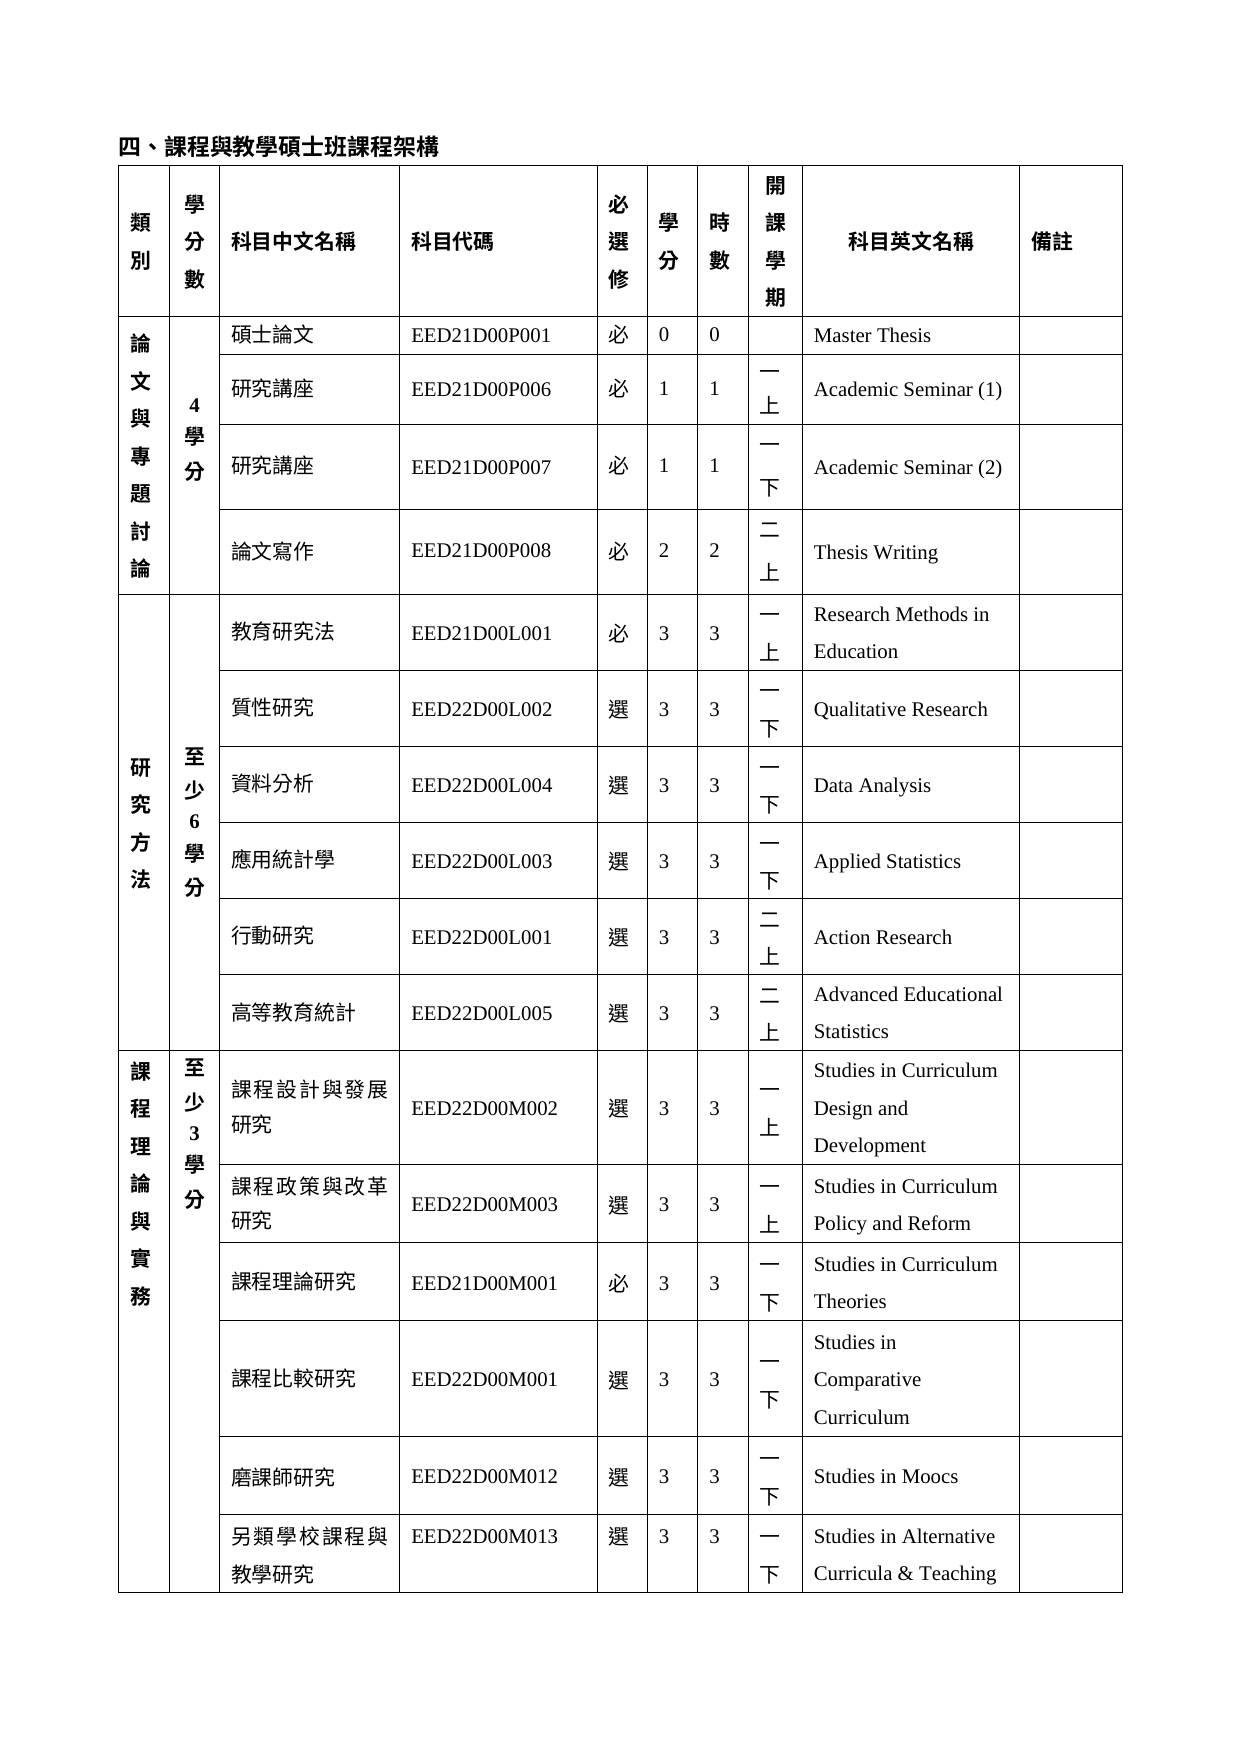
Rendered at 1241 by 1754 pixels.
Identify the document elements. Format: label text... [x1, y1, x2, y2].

table_cell 1 [648, 355, 697, 423]
table_cell 1 [698, 355, 748, 423]
table_cell EED22D00L002 [400, 671, 597, 746]
table_cell EED22D00L004 [400, 747, 597, 822]
table_cell 3 [648, 1243, 697, 1320]
table_cell 3 [648, 1515, 697, 1592]
table_cell 3 [698, 1437, 748, 1514]
table_cell EED22D00M003 [400, 1165, 597, 1242]
table_cell 一下 [749, 425, 802, 509]
table_cell 3 [648, 1437, 697, 1514]
table_header 學分數 [170, 166, 219, 316]
table_cell 必 [598, 510, 647, 594]
table_cell 一下 [749, 1321, 802, 1436]
table_cell 3 [698, 1321, 748, 1436]
table_cell Studies in Curriculum Theories [803, 1243, 1019, 1320]
table_cell [1020, 1437, 1122, 1514]
table_cell Data Analysis [803, 747, 1019, 822]
table_cell 必 [598, 595, 647, 670]
table_cell 一上 [749, 1051, 802, 1164]
table_cell 3 [698, 823, 748, 898]
table_header 科目中文名稱 [220, 166, 399, 316]
table_cell [1020, 671, 1122, 746]
table_cell EED22D00M002 [400, 1051, 597, 1164]
table_cell 一上 [749, 595, 802, 670]
table_cell Academic Seminar (2) [803, 425, 1019, 509]
table_cell 一下 [749, 1515, 802, 1592]
table_cell 課程理論與實務 [119, 1051, 169, 1592]
table_cell 論文與專題討論 [119, 317, 169, 594]
table_cell [1020, 510, 1122, 594]
table_cell 高等教育統計 [220, 975, 399, 1050]
table_cell Master Thesis [803, 317, 1019, 354]
table_cell 0 [698, 317, 748, 354]
table_cell 應用統計學 [220, 823, 399, 898]
table_cell 3 [698, 1165, 748, 1242]
table_cell 3 [648, 747, 697, 822]
table_cell 一上 [749, 355, 802, 423]
table_header 備註 [1020, 166, 1122, 316]
table_cell 二上 [749, 899, 802, 974]
table_header 時數 [698, 166, 748, 316]
table_cell 二上 [749, 510, 802, 594]
table_cell 3 [648, 671, 697, 746]
table_cell 3 [698, 595, 748, 670]
table_cell EED21D00P001 [400, 317, 597, 354]
table_cell Studies in Comparative Curriculum [803, 1321, 1019, 1436]
table_cell [1020, 595, 1122, 670]
table_cell 至少 3 學分 [170, 1051, 219, 1592]
table_cell Studies in Curriculum Design and Development [803, 1051, 1019, 1164]
table_cell Applied Statistics [803, 823, 1019, 898]
table_cell EED21D00P008 [400, 510, 597, 594]
table_cell 一下 [749, 747, 802, 822]
table_cell 選 [598, 823, 647, 898]
table_cell [1020, 899, 1122, 974]
table_cell 必 [598, 425, 647, 509]
table_cell 研究講座 [220, 425, 399, 509]
table_cell 選 [598, 1051, 647, 1164]
table_cell 選 [598, 671, 647, 746]
table_cell 3 [698, 1243, 748, 1320]
table_cell 行動研究 [220, 899, 399, 974]
table_cell 一上 [749, 1165, 802, 1242]
table_cell Studies in Alternative Curricula & Teaching [803, 1515, 1019, 1592]
table_cell Qualitative Research [803, 671, 1019, 746]
table_header 開課學期 [749, 166, 802, 316]
table_cell 一下 [749, 1437, 802, 1514]
table_cell 課程政策與改革研究 [220, 1165, 399, 1242]
table_cell Advanced Educational Statistics [803, 975, 1019, 1050]
table_cell 選 [598, 1515, 647, 1592]
table_cell EED21D00L001 [400, 595, 597, 670]
table_cell 3 [698, 1515, 748, 1592]
table_cell 一下 [749, 823, 802, 898]
table_cell 3 [648, 1321, 697, 1436]
table_cell 研究方法 [119, 595, 169, 1050]
table_cell EED21D00P007 [400, 425, 597, 509]
table_cell Thesis Writing [803, 510, 1019, 594]
table_cell EED22D00M001 [400, 1321, 597, 1436]
table_header 科目英文名稱 [803, 166, 1019, 316]
table_cell 3 [698, 747, 748, 822]
table_cell [1020, 1051, 1122, 1164]
table_cell EED22D00L003 [400, 823, 597, 898]
table_cell Research Methods in Education [803, 595, 1019, 670]
table_cell [1020, 975, 1122, 1050]
table_cell 選 [598, 747, 647, 822]
table_cell 1 [648, 425, 697, 509]
table_cell 教育研究法 [220, 595, 399, 670]
table_cell EED22D00L005 [400, 975, 597, 1050]
table_cell 課程設計與發展研究 [220, 1051, 399, 1164]
table_cell 1 [698, 425, 748, 509]
table_cell 3 [698, 671, 748, 746]
table_cell [1020, 747, 1122, 822]
table_cell 2 [698, 510, 748, 594]
table_cell [749, 317, 802, 354]
table_cell 質性研究 [220, 671, 399, 746]
table_cell Studies in Curriculum Policy and Reform [803, 1165, 1019, 1242]
table_cell EED21D00P006 [400, 355, 597, 423]
table_cell 3 [648, 823, 697, 898]
table_cell 必 [598, 1243, 647, 1320]
table_cell [1020, 1165, 1122, 1242]
table_cell 必 [598, 355, 647, 423]
table_cell 研究講座 [220, 355, 399, 423]
table_cell 0 [648, 317, 697, 354]
table_cell EED22D00M012 [400, 1437, 597, 1514]
table_cell 3 [648, 595, 697, 670]
table_cell 4 學分 [170, 317, 219, 594]
table_cell 選 [598, 975, 647, 1050]
table_cell [1020, 1515, 1122, 1592]
table_cell 課程比較研究 [220, 1321, 399, 1436]
table_cell [1020, 823, 1122, 898]
table_header 學分 [648, 166, 697, 316]
table_cell Studies in Moocs [803, 1437, 1019, 1514]
table_cell 至少 6 學分 [170, 595, 219, 1050]
text 四、課程與教學碩士班課程架構 [118, 127, 1122, 164]
table_header 必選修 [598, 166, 647, 316]
table_cell 資料分析 [220, 747, 399, 822]
table_cell 另類學校課程與教學研究 [220, 1515, 399, 1592]
table_cell [1020, 355, 1122, 423]
table_cell 必 [598, 317, 647, 354]
table_cell 選 [598, 1165, 647, 1242]
table_cell [1020, 1243, 1122, 1320]
table_cell Academic Seminar (1) [803, 355, 1019, 423]
table_cell 課程理論研究 [220, 1243, 399, 1320]
table_cell 選 [598, 1321, 647, 1436]
table_cell [1020, 317, 1122, 354]
table_cell 2 [648, 510, 697, 594]
table_cell 二上 [749, 975, 802, 1050]
table_cell EED21D00M001 [400, 1243, 597, 1320]
table_header 科目代碼 [400, 166, 597, 316]
table_cell [1020, 425, 1122, 509]
table_cell [1020, 1321, 1122, 1436]
table_cell 3 [698, 1051, 748, 1164]
table_cell 一下 [749, 1243, 802, 1320]
table_cell 3 [698, 899, 748, 974]
table_cell 選 [598, 899, 647, 974]
table_cell EED22D00M013 [400, 1515, 597, 1592]
table_cell 3 [648, 899, 697, 974]
table_cell 一下 [749, 671, 802, 746]
table_cell 3 [648, 1165, 697, 1242]
table_cell 選 [598, 1437, 647, 1514]
table_cell 論文寫作 [220, 510, 399, 594]
table_cell EED22D00L001 [400, 899, 597, 974]
table_cell 碩士論文 [220, 317, 399, 354]
table_header 類別 [119, 166, 169, 316]
table_cell Action Research [803, 899, 1019, 974]
table_cell 3 [648, 1051, 697, 1164]
table_cell 磨課師研究 [220, 1437, 399, 1514]
table_cell 3 [648, 975, 697, 1050]
table_cell 3 [698, 975, 748, 1050]
